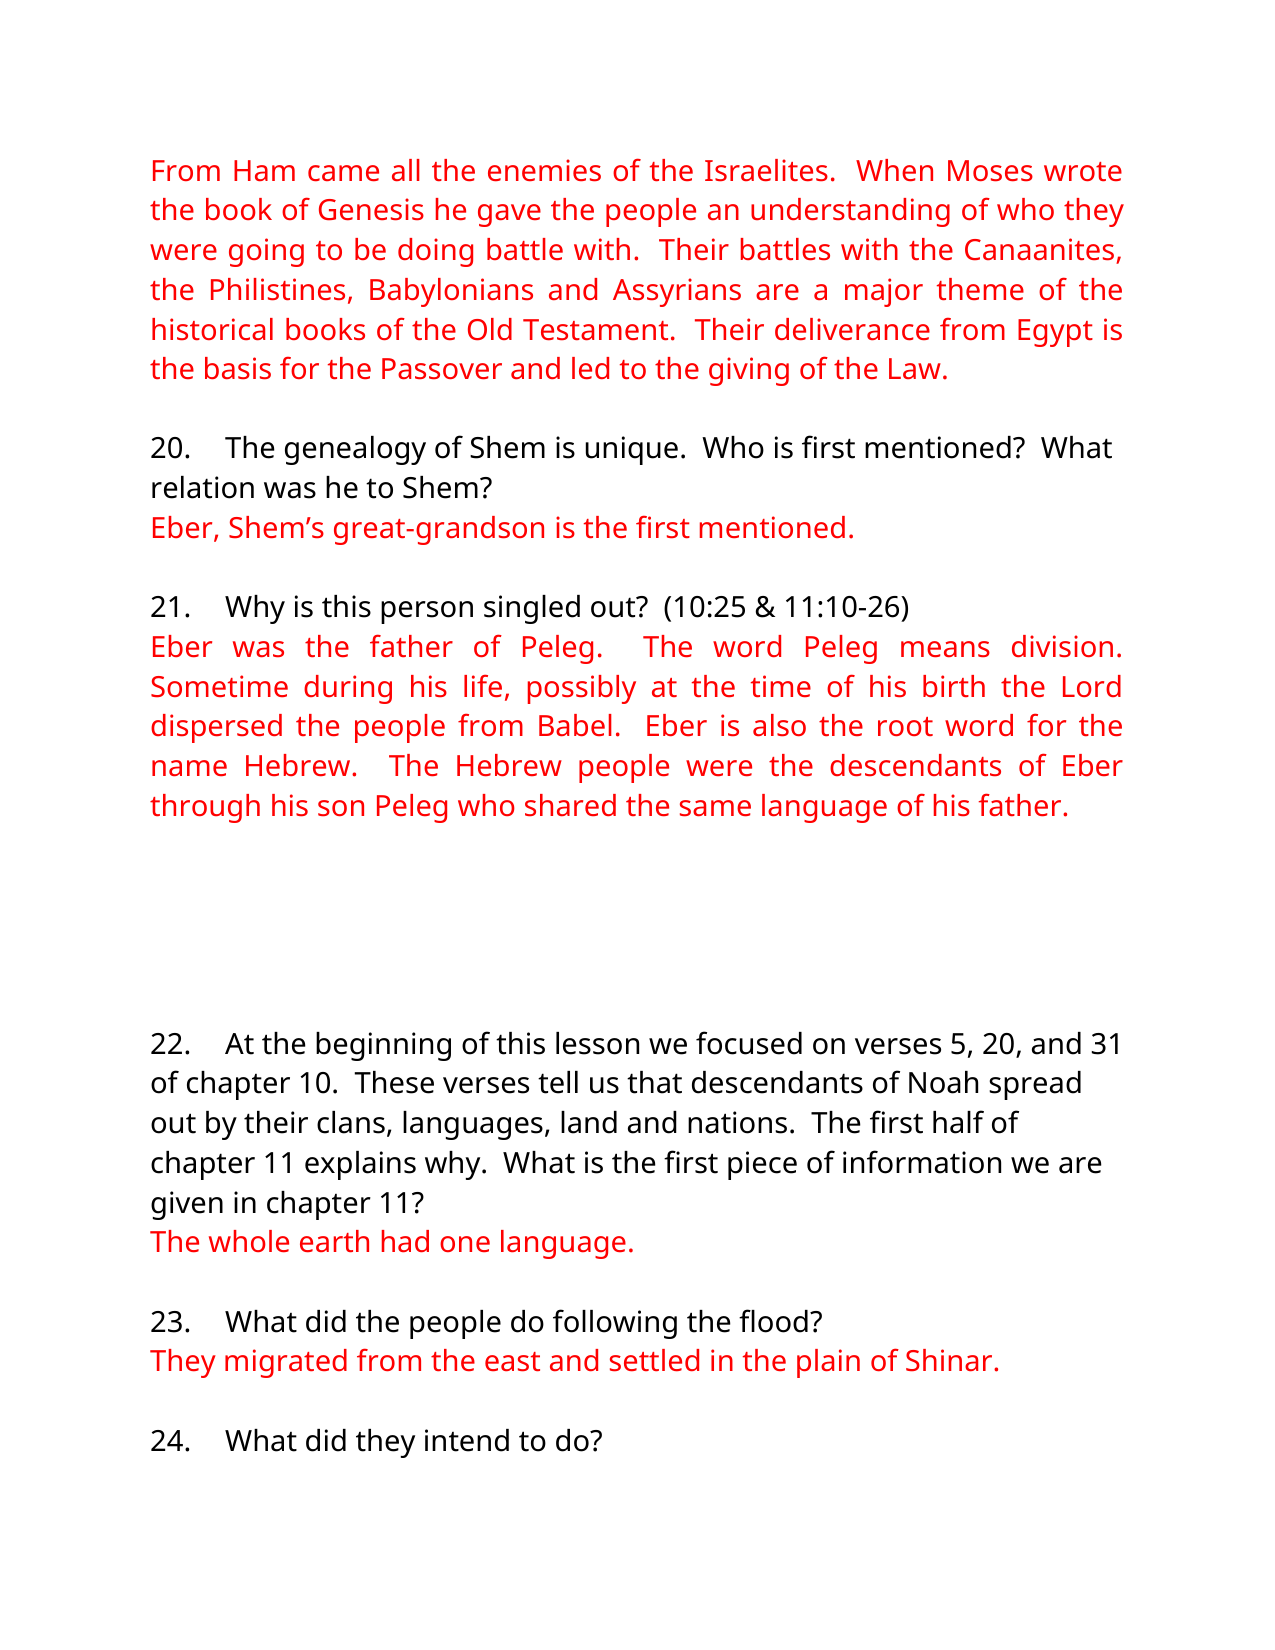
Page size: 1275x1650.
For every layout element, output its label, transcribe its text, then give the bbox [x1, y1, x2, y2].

text 24. What did they intend to do? [150, 1420, 1125, 1460]
text 21. Why is this person singled out? (10:25 & 11:10-26) [150, 587, 1125, 626]
text Eber, Shem’s great-grandson is the first mentioned. [150, 507, 1125, 547]
text From Ham came all the enemies of the Israelites. When Moses wrote the book of Genesis he gave the people an understanding of who they were going to be doing battle with. Their battles with the Canaanites, the Philistines, Babylonians and Assyrians are a major theme of the historical books of the Old Testament. Their deliverance from Egypt is the basis for the Passover and led to the giving of the Law. [150, 150, 1125, 388]
text Eber was the father of Peleg. The word Peleg means division. Sometime during his life, possibly at the time of his birth the Lord dispersed the people from Babel. Eber is also the root word for the name Hebrew. The Hebrew people were the descendants of Eber through his son Peleg who shared the same language of his father. [150, 626, 1125, 825]
text 23. What did the people do following the flood? [150, 1301, 1125, 1341]
text The whole earth had one language. [150, 1222, 1125, 1261]
text 20. The genealogy of Shem is unique. Who is first mentioned? What relation was he to Shem? [150, 428, 1125, 507]
text They migrated from the east and settled in the plain of Shinar. [150, 1341, 1125, 1380]
text 22. At the beginning of this lesson we focused on verses 5, 20, and 31 of chapter 10. These verses tell us that descendants of Noah spread out by their clans, languages, land and nations. The first half of chapter 11 explains why. What is the first piece of information we are given in chapter 11? [150, 1023, 1125, 1222]
